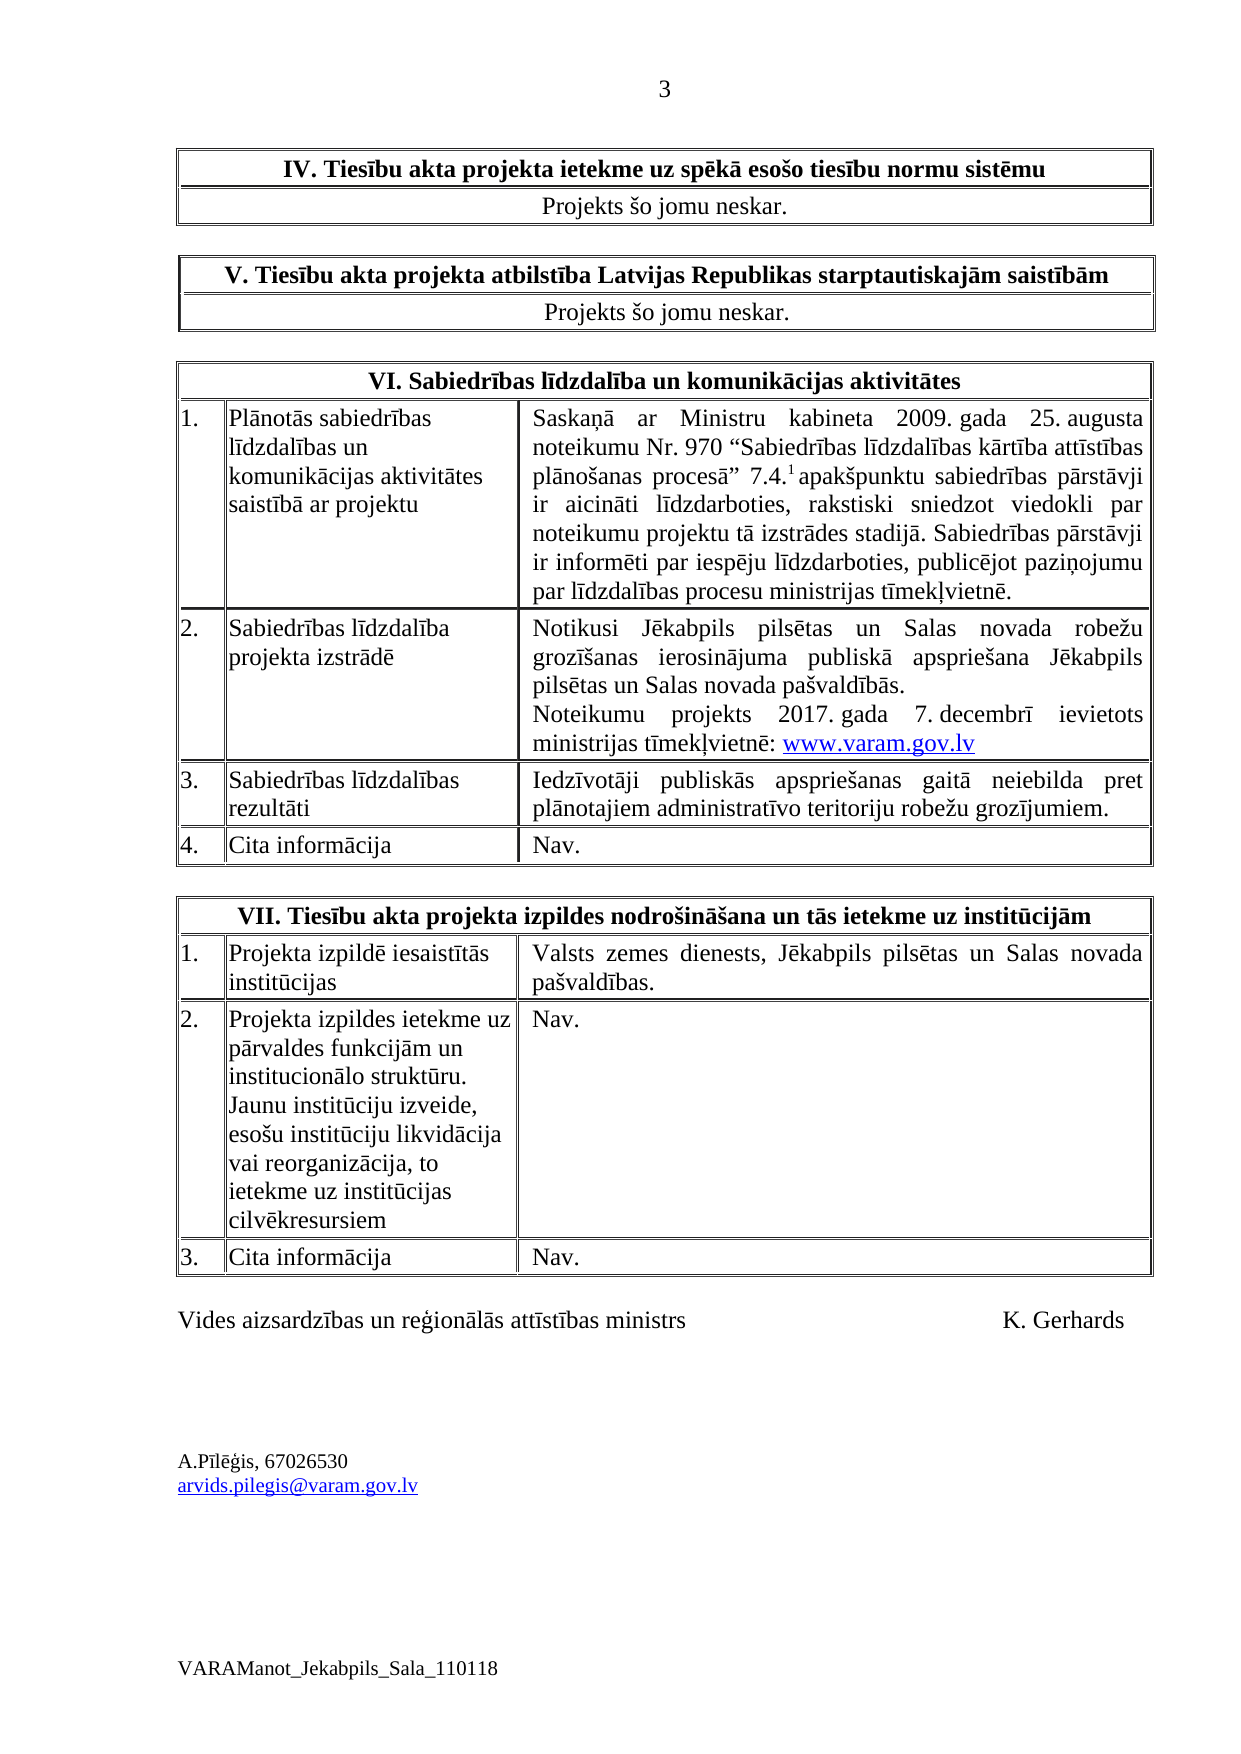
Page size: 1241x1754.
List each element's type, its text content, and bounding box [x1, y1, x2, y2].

table_header V. Tiesību akta projekta atbilstība Latvijas Republikas starptautiskajām saistībām [181, 258, 1153, 292]
table_header IV. Tiesību akta projekta ietekme uz spēkā esošo tiesību normu sistēmu [179, 151, 1150, 185]
table_cell Projekta izpildes ietekme uz pārvaldes funkcijām un institucionālo struktūru. Jaunu institūciju izveide, esošu institūciju likvidācija vai reorganizācija, to ietekme uz institūcijas cilvēkresursiem [227, 1002, 516, 1236]
text Vides aizsardzības un reģionālās attīstības ministrs K. Gerhards [177, 1305, 1152, 1334]
table_cell Plānotās sabiedrības līdzdalības un komunikācijas aktivitātes saistībā ar projektu [227, 401, 517, 607]
text arvids.pilegis@varam.gov.lv [177, 1473, 1152, 1497]
table_header VII. Tiesību akta projekta izpildes nodrošināšana un tās ietekme uz institūcijām [179, 899, 1150, 932]
table_cell Saskaņā ar Ministru kabineta 2009. gada 25. augusta noteikumu Nr. 970 “Sabiedrības līdzdalības kārtība attīstības plānošanas procesā” 7.4.1 apakšpunktu sabiedrības pārstāvji ir aicināti līdzdarboties, rakstiski sniedzot viedokli par noteikumu projektu tā izstrādes stadijā. Sabiedrības pārstāvji ir informēti par iespēju līdzdarboties, publicējot paziņojumu par līdzdalības procesu ministrijas tīmekļvietnē. [518, 398, 1152, 607]
table_cell Valsts zemes dienests, Jēkabpils pilsētas un Salas novada pašvaldības. [519, 933, 1151, 998]
table_cell Projekts šo jomu neskar. [180, 292, 1154, 329]
table_cell 4. [177, 825, 226, 863]
table_cell Nav. [519, 998, 1151, 1236]
table_cell 3. [179, 759, 224, 825]
table_cell Projekta izpildē iesaistītās institūcijas [227, 936, 516, 998]
table_cell Sabiedrības līdzdalības rezultāti [227, 763, 517, 825]
table_cell 3. [179, 1236, 226, 1273]
table_cell 2. [179, 607, 224, 759]
table_cell Cita informācija [226, 828, 518, 863]
table_cell 1. [179, 933, 224, 998]
table_cell 1. [177, 398, 226, 607]
table_cell Projekts šo jomu neskar. [179, 185, 1151, 223]
table_cell Notikusi Jēkabpils pilsētas un Salas novada robežu grozīšanas ierosinājuma publiskā apspriešana Jēkabpils pilsētas un Salas novada pašvaldībās. Noteikumu projekts 2017. gada 7. decembrī ievietots ministrijas tīmekļvietnē: www.varam.gov.lv [520, 607, 1150, 759]
table_cell Sabiedrības līdzdalība projekta izstrādē [227, 610, 517, 759]
table_cell Nav. [518, 1236, 1151, 1273]
table_header VI. Sabiedrības līdzdalība un komunikācijas aktivitātes [179, 364, 1150, 398]
table_cell Nav. [518, 825, 1152, 863]
table_cell Cita informācija [226, 1240, 518, 1273]
table_cell Iedzīvotāji publiskās apspriešanas gaitā neiebilda pret plānotajiem administratīvo teritoriju robežu grozījumiem. [520, 759, 1151, 825]
text A.Pīlēģis, 67026530 [177, 1449, 1152, 1473]
table_cell 2. [179, 998, 224, 1236]
